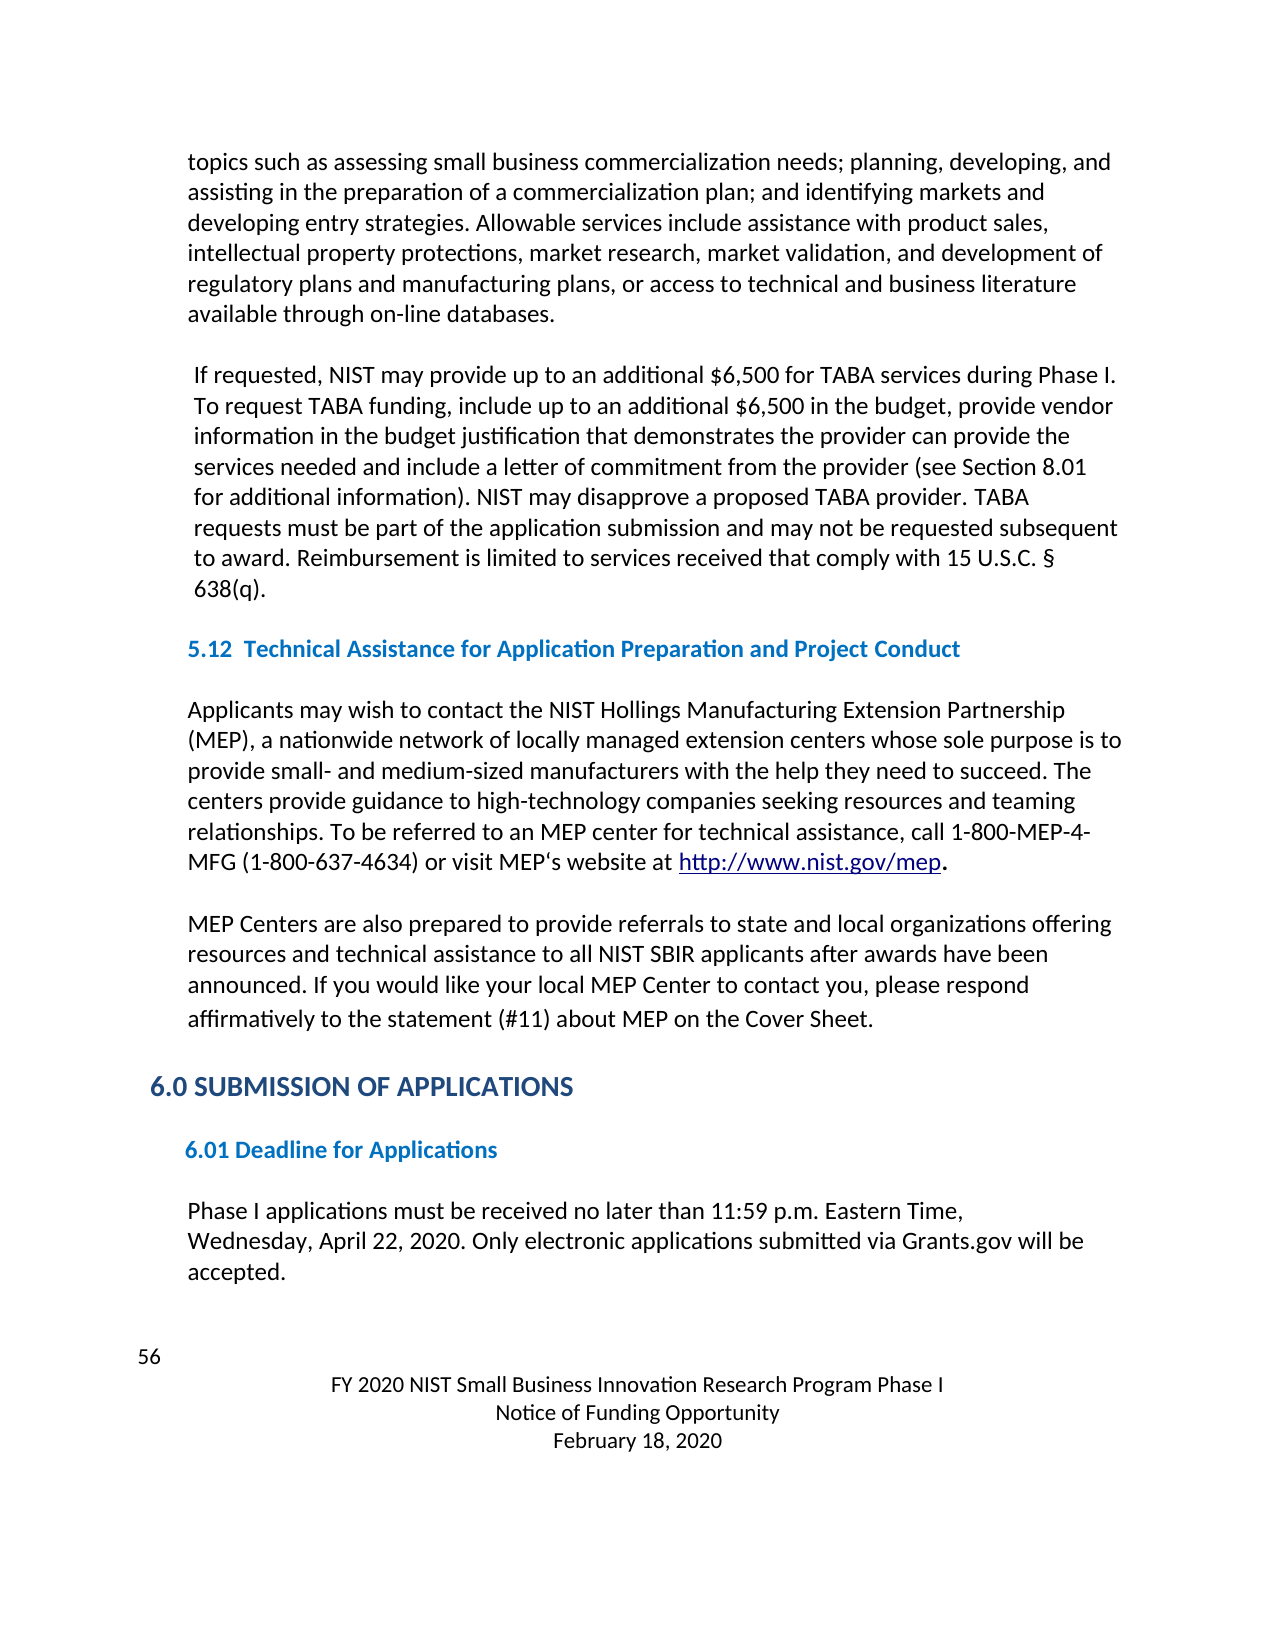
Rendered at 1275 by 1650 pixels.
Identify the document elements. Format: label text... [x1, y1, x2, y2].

subtitle 6.0 SUBMISSION OF APPLICATIONS [150, 1068, 1137, 1103]
text Applicants may wish to contact the NIST Hollings Manufacturing Extension Partnership (MEP), a nationwide network of locally managed extension centers whose sole purpose is to provide small- and medium-sized manufacturers with the help they need to succeed. The centers provide guidance to high-technology companies seeking resources and teaming relationships. To be referred to an MEP center for technical assistance, call 1-800-MEP-4- MFG (1-800-637-4634) or visit MEP‘s website at http://www.nist.gov/mep. [187, 694, 1125, 877]
text MEP Centers are also prepared to provide referrals to state and local organizations offering resources and technical assistance to all NIST SBIR applicants after awards have been announced. If you would like your local MEP Center to contact you, please respond [187, 908, 1115, 999]
text affirmatively to the statement (#11) about MEP on the Cover Sheet. [187, 1003, 1137, 1034]
text If requested, NIST may provide up to an additional $6,500 for TABA services during Phase I. To request TABA funding, include up to an additional $6,500 in the budget, provide vendor information in the budget justification that demonstrates the provider can provide the services needed and include a letter of commitment from the provider (see Section 8.01 for additional information). NIST may disapprove a proposed TABA provider. TABA requests must be part of the application submission and may not be requested subsequent to award. Reimbursement is limited to services received that comply with 15 U.S.C. § 638(q). [194, 359, 1122, 604]
list Deadline for Applications [184, 1134, 1137, 1164]
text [187, 146, 1122, 329]
text Phase I applications must be received no later than 11:59 p.m. Eastern Time, Wednesday, April 22, 2020. Only electronic applications submitted via Grants.gov will be accepted. [187, 1195, 1094, 1286]
list Technical Assistance for Application Preparation and Project Conduct [187, 633, 1137, 663]
